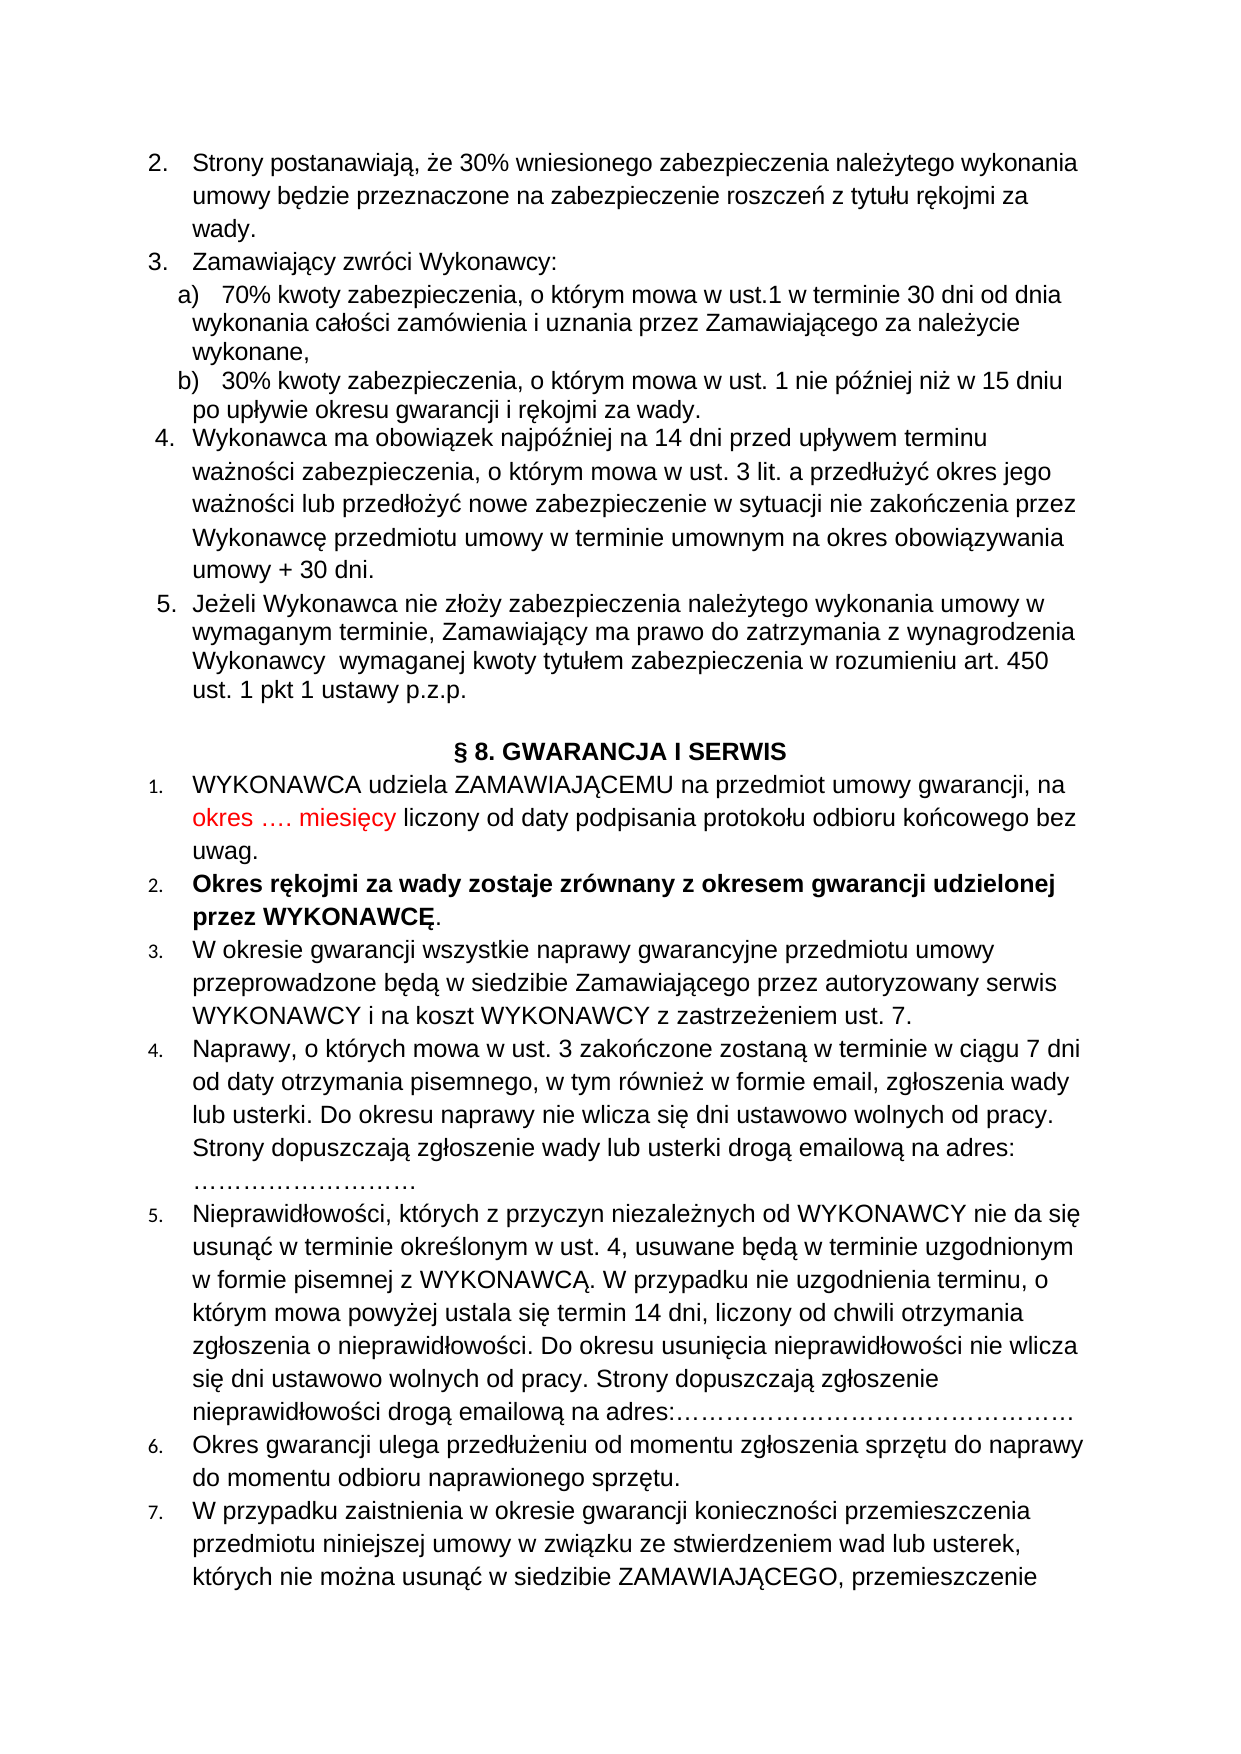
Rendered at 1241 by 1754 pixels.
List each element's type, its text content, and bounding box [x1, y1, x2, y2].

list WYKONAWCA udziela ZAMAWIAJĄCEMU na przedmiot umowy gwarancji, na okres …. miesięcy liczony od daty podpisania protokołu odbioru końcowego bez uwag. [148, 769, 1093, 864]
text § 8. GWARANCJA I SERWIS [148, 737, 1093, 765]
list Zamawiający zwróci Wykonawcy: [148, 247, 1093, 275]
list 30% kwoty zabezpieczenia, o którym mowa w ust. 1 nie później niż w 15 dniu po upływie okresu gwarancji i rękojmi za wady. [177, 366, 1091, 423]
list Naprawy, o których mowa w ust. 3 zakończone zostaną w terminie w ciągu 7 dni od daty otrzymania pisemnego, w tym również w formie email, zgłoszenia wady lub usterki. Do okresu naprawy nie wlicza się dni ustawowo wolnych od pracy. Strony dopuszczają zgłoszenie wady lub usterki drogą emailową na adres:……………………… [148, 1034, 1093, 1194]
list 70% kwoty zabezpieczenia, o którym mowa w ust.1 w terminie 30 dni od dnia wykonania całości zamówienia i uznania przez Zamawiającego za należycie wykonane, [177, 280, 1091, 366]
list Jeżeli Wykonawca nie złoży zabezpieczenia należytego wykonania umowy w wymaganym terminie, Zamawiający ma prawo do zatrzymania z wynagrodzenia Wykonawcy wymaganej kwoty tytułem zabezpieczenia w rozumieniu art. 450 ust. 1 pkt 1 ustawy p.z.p. [156, 588, 1093, 703]
list Nieprawidłowości, których z przyczyn niezależnych od WYKONAWCY nie da się usunąć w terminie określonym w ust. 4, usuwane będą w terminie uzgodnionym w formie pisemnej z WYKONAWCĄ. W przypadku nie uzgodnienia terminu, o którym mowa powyżej ustala się termin 14 dni, liczony od chwili otrzymania zgłoszenia o nieprawidłowości. Do okresu usunięcia nieprawidłowości nie wlicza się dni ustawowo wolnych od pracy. Strony dopuszczają zgłoszenie nieprawidłowości drogą emailową na adres:………………………………………… [148, 1199, 1093, 1426]
list Okres gwarancji ulega przedłużeniu od momentu zgłoszenia sprzętu do naprawy do momentu odbioru naprawionego sprzętu. [148, 1430, 1093, 1492]
list Strony postanawiają, że 30% wniesionego zabezpieczenia należytego wykonania umowy będzie przeznaczone na zabezpieczenie roszczeń z tytułu rękojmi za wady. [148, 148, 1093, 242]
list W okresie gwarancji wszystkie naprawy gwarancyjne przedmiotu umowy przeprowadzone będą w siedzibie Zamawiającego przez autoryzowany serwis WYKONAWCY i na koszt WYKONAWCY z zastrzeżeniem ust. 7. [148, 935, 1093, 1029]
list Wykonawca ma obowiązek najpóźniej na 14 dni przed upływem terminu ważności zabezpieczenia, o którym mowa w ust. 3 lit. a przedłużyć okres jego ważności lub przedłożyć nowe zabezpieczenie w sytuacji nie zakończenia przez Wykonawcę przedmiotu umowy w terminie umownym na okres obowiązywania umowy + 30 dni. [154, 423, 1093, 584]
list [148, 1496, 1093, 1591]
list Okres rękojmi za wady zostaje zrównany z okresem gwarancji udzielonej przez WYKONAWCĘ. [148, 869, 1093, 930]
